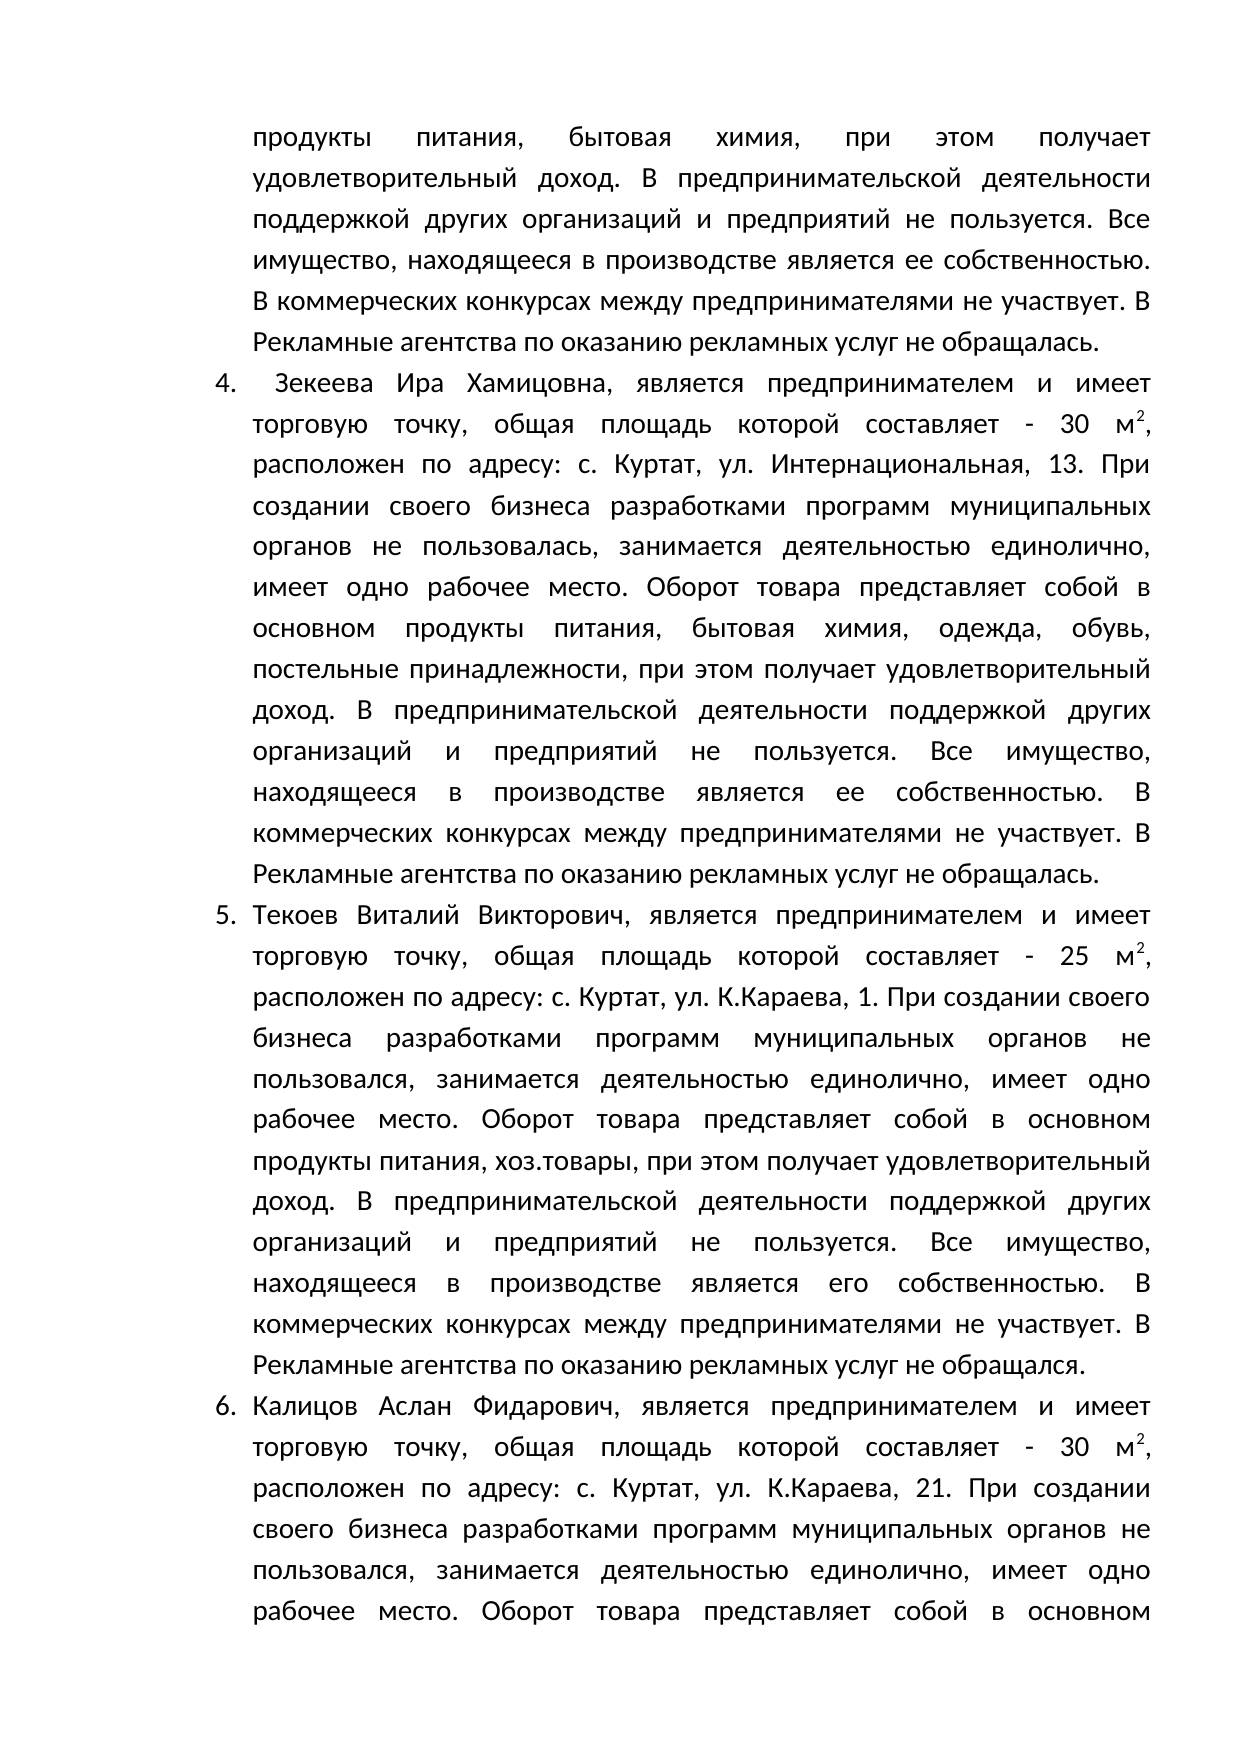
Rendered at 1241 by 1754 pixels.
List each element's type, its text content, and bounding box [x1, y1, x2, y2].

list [215, 1387, 1152, 1627]
list Текоев Виталий Викторович, является предпринимателем и имеет торговую точку, общая площадь которой составляет - 25 м2, расположен по адресу: с. Куртат, ул. К.Караева, 1. При создании своего бизнеса разработками программ муниципальных органов не пользовался, занимается деятельностью единолично, имеет одно рабочее место. Оборот товара представляет собой в основном продукты питания, хоз.товары, при этом получает удовлетворительный доход. В предпринимательской деятельности поддержкой других организаций и предприятий не пользуется. Все имущество, находящееся в производстве является его собственностью. В коммерческих конкурсах между предпринимателями не участвует. В Рекламные агентства по оказанию рекламных услуг не обращался. [215, 896, 1152, 1382]
list Зекеева Ира Хамицовна, является предпринимателем и имеет торговую точку, общая площадь которой составляет - 30 м2, расположен по адресу: с. Куртат, ул. Интернациональная, 13. При создании своего бизнеса разработками программ муниципальных органов не пользовалась, занимается деятельностью единолично, имеет одно рабочее место. Оборот товара представляет собой в основном продукты питания, бытовая химия, одежда, обувь, постельные принадлежности, при этом получает удовлетворительный доход. В предпринимательской деятельности поддержкой других организаций и предприятий не пользуется. Все имущество, находящееся в производстве является ее собственностью. В коммерческих конкурсах между предпринимателями не участвует. В Рекламные агентства по оказанию рекламных услуг не обращалась. [215, 364, 1152, 891]
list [215, 118, 1152, 358]
